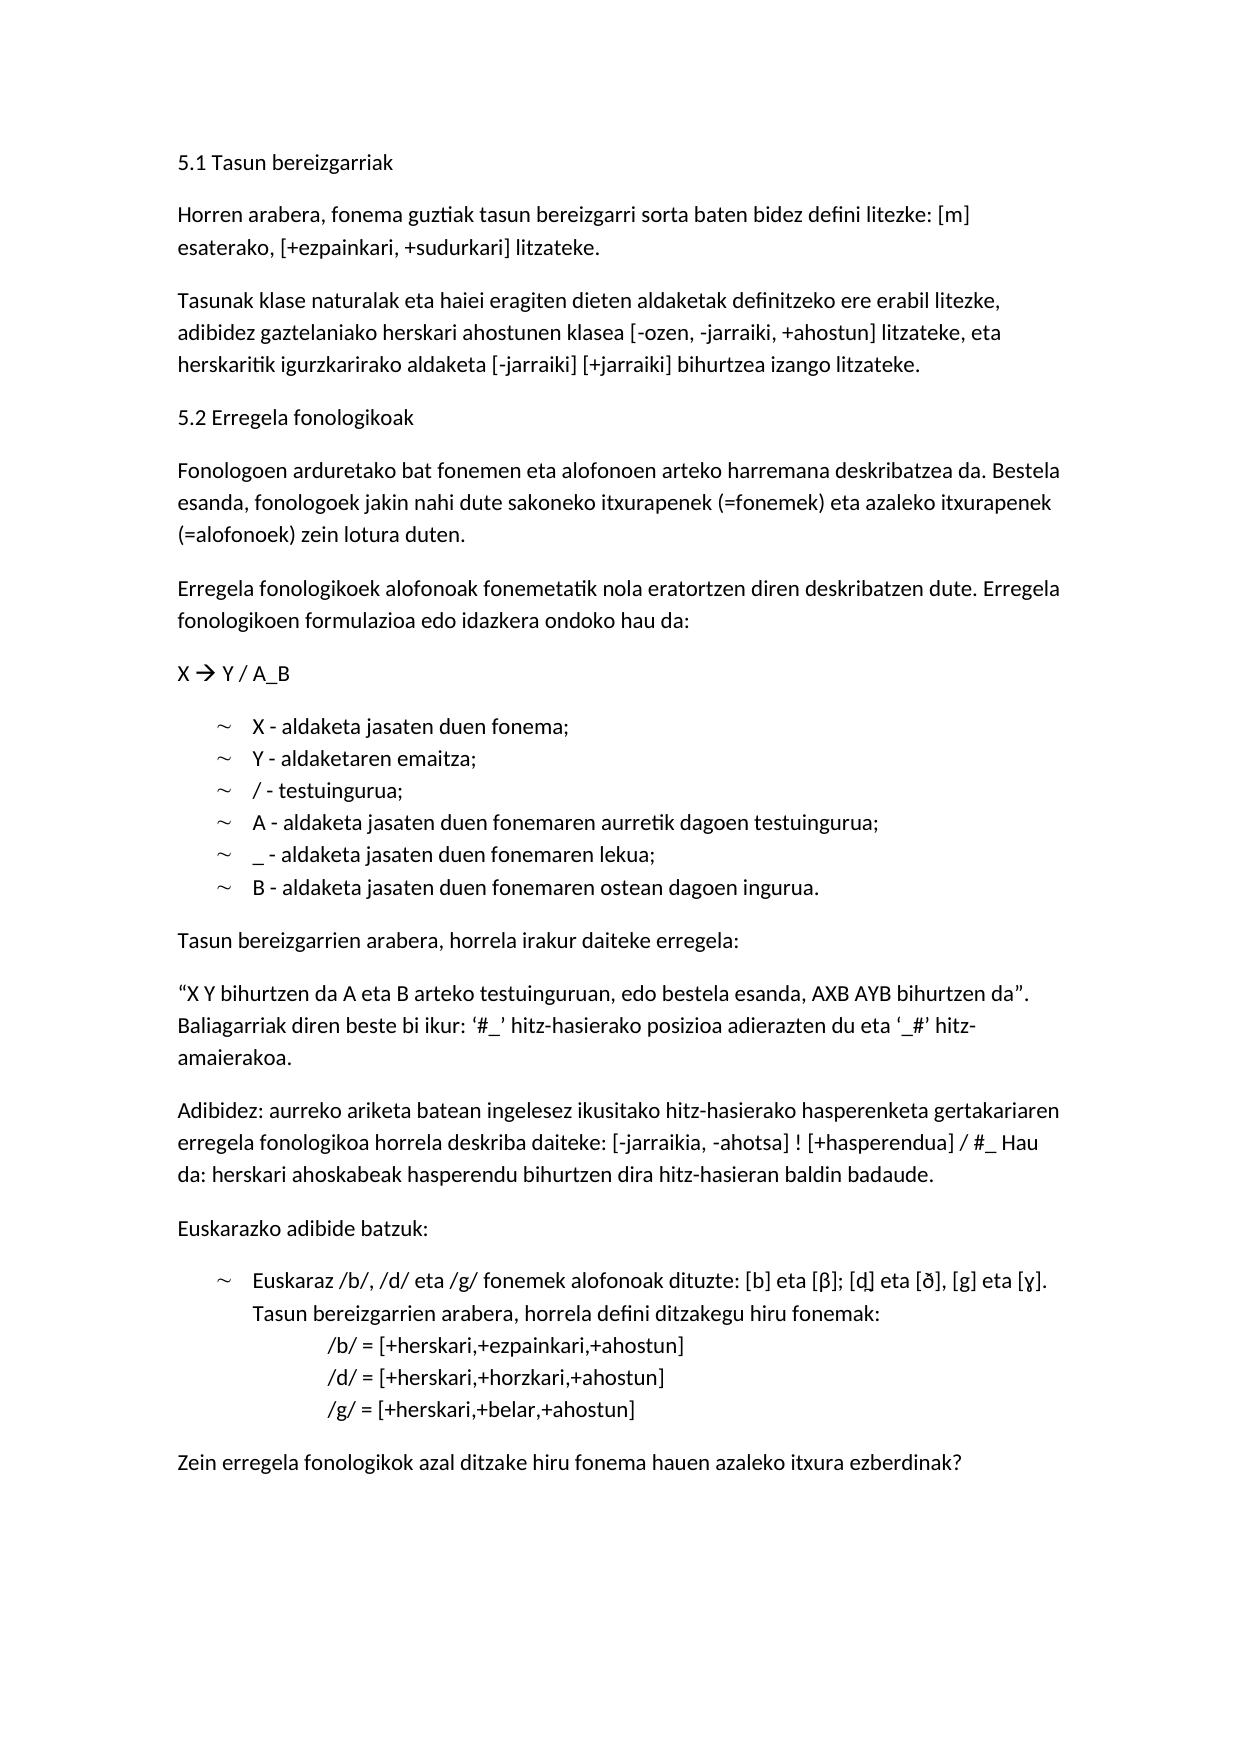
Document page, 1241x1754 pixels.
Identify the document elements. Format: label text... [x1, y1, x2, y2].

list B - aldaketa jasaten duen fonemaren ostean dagoen ingurua. [215, 873, 1063, 901]
list /d/ = [+herskari,+horzkari,+ahostun] [327, 1363, 1063, 1391]
text Tasunak klase naturalak eta haiei eragiten dieten aldaketak definitzeko ere erabil litezke, adibidez gaztelaniako herskari ahostunen klasea [-ozen, -jarraiki, +ahostun] litzateke, eta herskaritik igurzkarirako aldaketa [-jarraiki] [+jarraiki] bihurtzea izango litzateke. [177, 286, 1063, 378]
list /b/ = [+herskari,+ezpainkari,+ahostun] [327, 1331, 1063, 1359]
text Zein erregela fonologikok azal ditzake hiru fonema hauen azaleko itxura ezberdinak? [177, 1448, 1063, 1476]
list Y - aldaketaren emaitza; [215, 744, 1063, 772]
list X - aldaketa jasaten duen fonema; [215, 712, 1063, 740]
list _ - aldaketa jasaten duen fonemaren lekua; [215, 841, 1063, 869]
text Fonologoen arduretako bat fonemen eta alofonoen arteko harremana deskribatzea da. Bestela esanda, fonologoek jakin nahi dute sakoneko itxurapenek (=fonemek) eta azaleko itxurapenek (=alofonoek) zein lotura duten. [177, 456, 1063, 549]
list / - testuingurua; [215, 776, 1063, 804]
text 5.1 Tasun bereizgarriak [177, 148, 1063, 176]
text X Y / A_B [177, 659, 1063, 687]
text “X Y bihurtzen da A eta B arteko testuinguruan, edo bestela esanda, AXB AYB bihurtzen da”. Baliagarriak diren beste bi ikur: ‘#_’ hitz-hasierako posizioa adierazten du eta ‘_#’ hitz-amaierakoa. [177, 979, 1063, 1071]
text Euskarazko adibide batzuk: [177, 1214, 1063, 1242]
text Horren arabera, fonema guztiak tasun bereizgarri sorta baten bidez defini litezke: [m] esaterako, [+ezpainkari, +sudurkari] litzateke. [177, 201, 1063, 261]
list A - aldaketa jasaten duen fonemaren aurretik dagoen testuingurua; [215, 808, 1063, 836]
list Euskaraz /b/, /d/ eta /g/ fonemek alofonoak dituzte: [b] eta [β]; [d̪] eta [ð], [g] eta [ɣ]. Tasun bereizgarrien arabera, horrela defini ditzakegu hiru fonemak: [215, 1267, 1063, 1327]
text Tasun bereizgarrien arabera, horrela irakur daiteke erregela: [177, 926, 1063, 954]
list /g/ = [+herskari,+belar,+ahostun] [327, 1395, 1063, 1423]
text 5.2 Erregela fonologikoak [177, 403, 1063, 431]
text Adibidez: aurreko ariketa batean ingelesez ikusitako hitz-hasierako hasperenketa gertakariaren erregela fonologikoa horrela deskriba daiteke: [-jarraikia, -ahotsa] ! [+hasperendua] / #_ Hau da: herskari ahoskabeak hasperendu bihurtzen dira hitz-hasieran baldin badaude. [177, 1096, 1063, 1189]
text Erregela fonologikoek alofonoak fonemetatik nola eratortzen diren deskribatzen dute. Erregela fonologikoen formulazioa edo idazkera ondoko hau da: [177, 574, 1063, 634]
